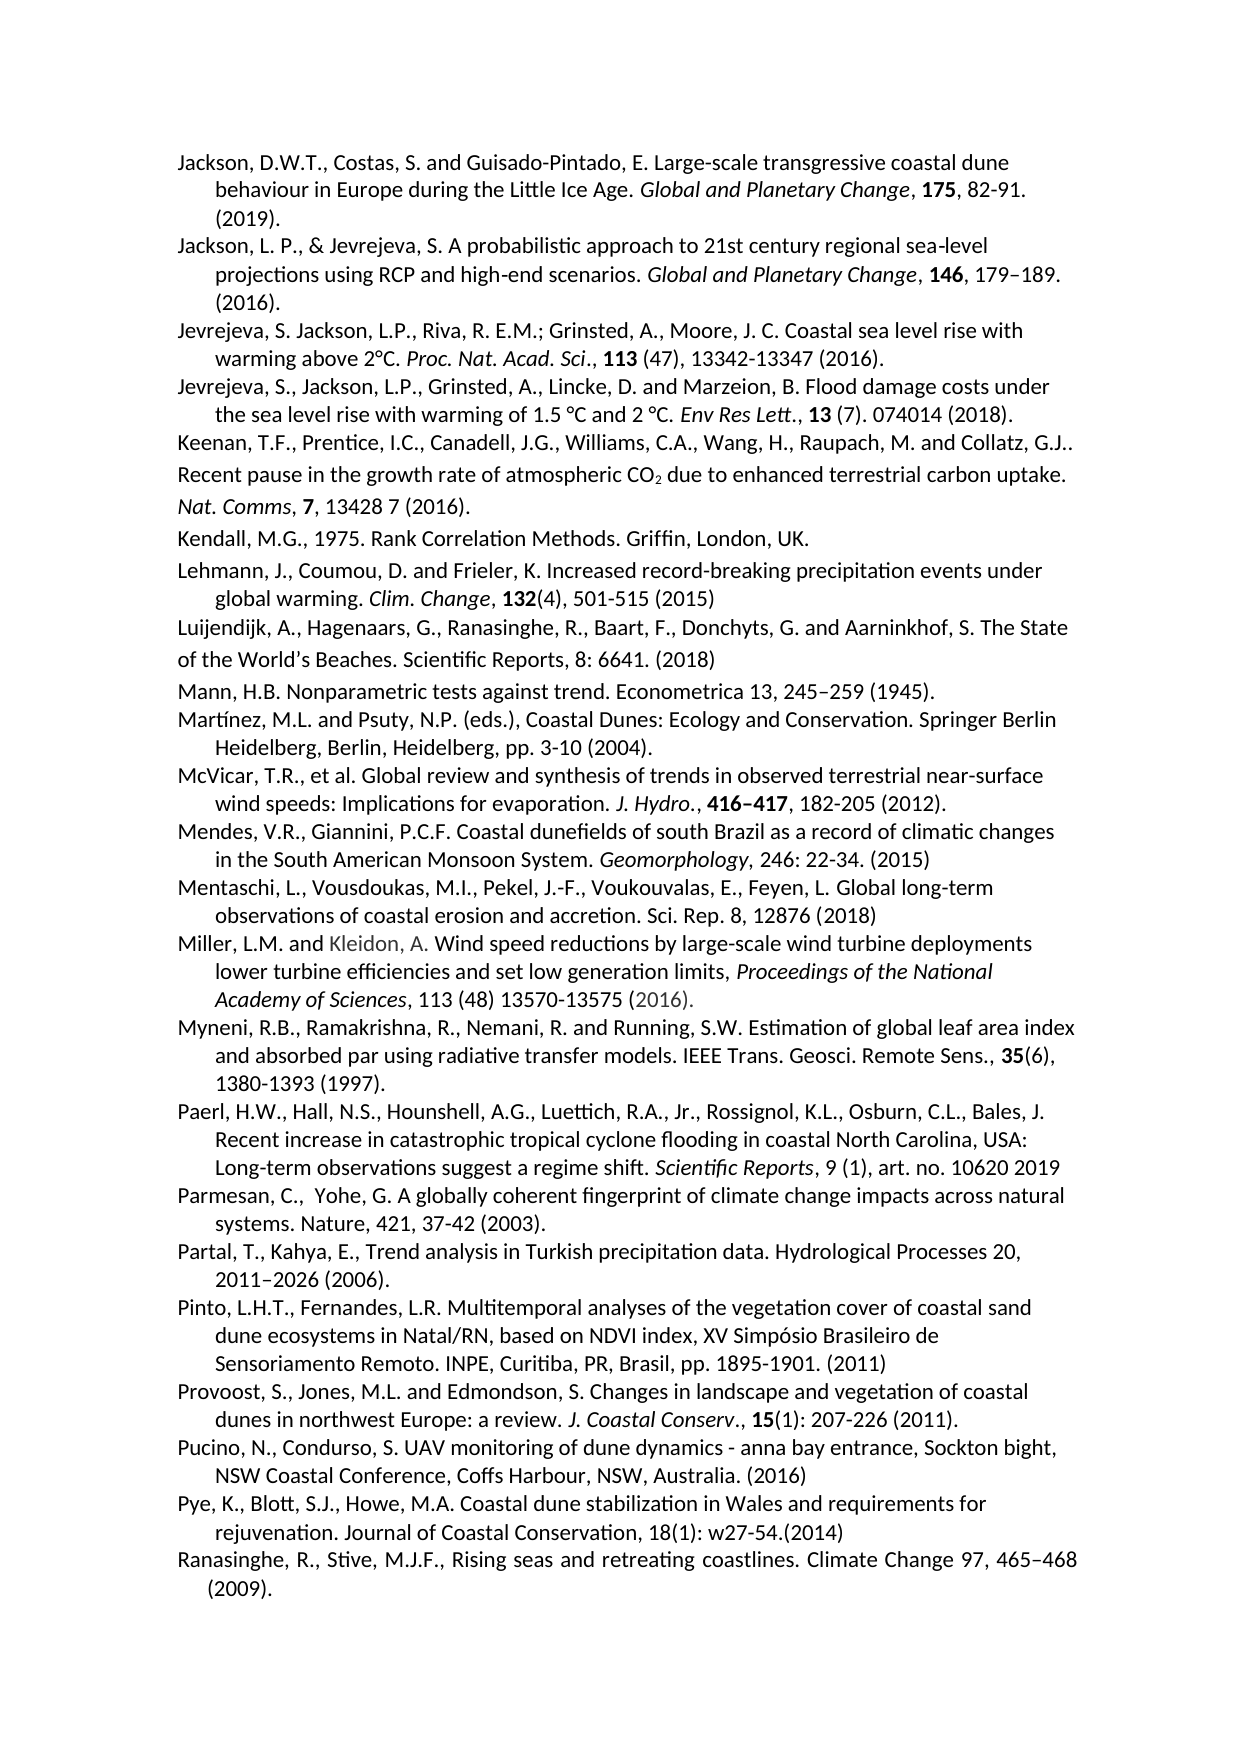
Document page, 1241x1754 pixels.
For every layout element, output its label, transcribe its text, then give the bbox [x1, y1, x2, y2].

text Mann, H.B. Nonparametric tests against trend. Econometrica 13, 245–259 (1945). [177, 677, 1078, 705]
text Jevrejeva, S. Jackson, L.P., Riva, R. E.M.; Grinsted, A., Moore, J. C. Coastal sea level rise with warming above 2°C. Proc. Nat. Acad. Sci., 113 (47), 13342-13347 (2016). [177, 316, 1078, 372]
text Lehmann, J., Coumou, D. and Frieler, K. Increased record-breaking precipitation events under global warming. Clim. Change, 132(4), 501-515 (2015) [177, 557, 1078, 613]
text Partal, T., Kahya, E., Trend analysis in Turkish precipitation data. Hydrological Processes 20, 2011–2026 (2006). [177, 1237, 1078, 1293]
text Ranasinghe, R., Stive, M.J.F., Rising seas and retreating coastlines. Climate Change 97, 465–468 (2009). [177, 1546, 1078, 1602]
text Mentaschi, L., Vousdoukas, M.I., Pekel, J.-F., Voukouvalas, E., Feyen, L. Global long-term observations of coastal erosion and accretion. Sci. Rep. 8, 12876 (2018) [177, 873, 1078, 929]
text Kendall, M.G., 1975. Rank Correlation Methods. Grifﬁn, London, UK. [177, 524, 1078, 552]
text Jackson, D.W.T., Costas, S. and Guisado-Pintado, E. Large-scale transgressive coastal dune behaviour in Europe during the Little Ice Age. Global and Planetary Change, 175, 82-91. (2019). [177, 148, 1078, 232]
text Paerl, H.W., Hall, N.S., Hounshell, A.G., Luettich, R.A., Jr., Rossignol, K.L., Osburn, C.L., Bales, J. Recent increase in catastrophic tropical cyclone flooding in coastal North Carolina, USA: Long-term observations suggest a regime shift. Scientific Reports, 9 (1), art. no. 10620 2019 [177, 1097, 1078, 1181]
text Mendes, V.R., Giannini, P.C.F. Coastal dunefields of south Brazil as a record of climatic changes in the South American Monsoon System. Geomorphology, 246: 22-34. (2015) [177, 817, 1078, 873]
text Martínez, M.L. and Psuty, N.P. (eds.), Coastal Dunes: Ecology and Conservation. Springer Berlin Heidelberg, Berlin, Heidelberg, pp. 3-10 (2004). [177, 705, 1078, 761]
text Parmesan, C., Yohe, G. A globally coherent fingerprint of climate change impacts across natural systems. Nature, 421, 37-42 (2003). [177, 1181, 1078, 1237]
text Luijendijk, A., Hagenaars, G., Ranasinghe, R., Baart, F., Donchyts, G. and Aarninkhof, S. The State of the World’s Beaches. Scientific Reports, 8: 6641. (2018) [177, 613, 1078, 673]
text Pinto, L.H.T., Fernandes, L.R. Multitemporal analyses of the vegetation cover of coastal sand dune ecosystems in Natal/RN, based on NDVI index, XV Simpósio Brasileiro de Sensoriamento Remoto. INPE, Curitiba, PR, Brasil, pp. 1895-1901. (2011) [177, 1293, 1078, 1377]
text Miller, L.M. and Kleidon, A. Wind speed reductions by large-scale wind turbine deployments lower turbine efficiencies and set low generation limits, Proceedings of the National Academy of Sciences, 113 (48) 13570-13575 (2016). [177, 929, 1078, 1013]
text Keenan, T.F., Prentice, I.C., Canadell, J.G., Williams, C.A., Wang, H., Raupach, M. and Collatz, G.J.. Recent pause in the growth rate of atmospheric CO2 due to enhanced terrestrial carbon uptake. Nat. Comms, 7, 13428 7 (2016). [177, 428, 1078, 520]
text Jevrejeva, S., Jackson, L.P., Grinsted, A., Lincke, D. and Marzeion, B. Flood damage costs under the sea level rise with warming of 1.5 °C and 2 °C. Env Res Lett., 13 (7). 074014 (2018). [177, 372, 1078, 428]
text Pye, K., Blott, S.J., Howe, M.A. Coastal dune stabilization in Wales and requirements for rejuvenation. Journal of Coastal Conservation, 18(1): w27-54.(2014) [177, 1489, 1078, 1546]
text McVicar, T.R., et al. Global review and synthesis of trends in observed terrestrial near-surface wind speeds: Implications for evaporation. J. Hydro., 416–417, 182-205 (2012). [177, 761, 1078, 817]
text Myneni, R.B., Ramakrishna, R., Nemani, R. and Running, S.W. Estimation of global leaf area index and absorbed par using radiative transfer models. IEEE Trans. Geosci. Remote Sens., 35(6), 1380-1393 (1997). [177, 1013, 1078, 1097]
text Provoost, S., Jones, M.L. and Edmondson, S. Changes in landscape and vegetation of coastal dunes in northwest Europe: a review. J. Coastal Conserv., 15(1): 207-226 (2011). [177, 1377, 1078, 1433]
text Pucino, N., Condurso, S. UAV monitoring of dune dynamics - anna bay entrance, Sockton bight, NSW Coastal Conference, Coffs Harbour, NSW, Australia. (2016) [177, 1433, 1078, 1489]
text Jackson, L. P., & Jevrejeva, S. A probabilistic approach to 21st century regional sea‐level projections using RCP and high‐end scenarios. Global and Planetary Change, 146, 179–189. (2016). [177, 232, 1078, 316]
